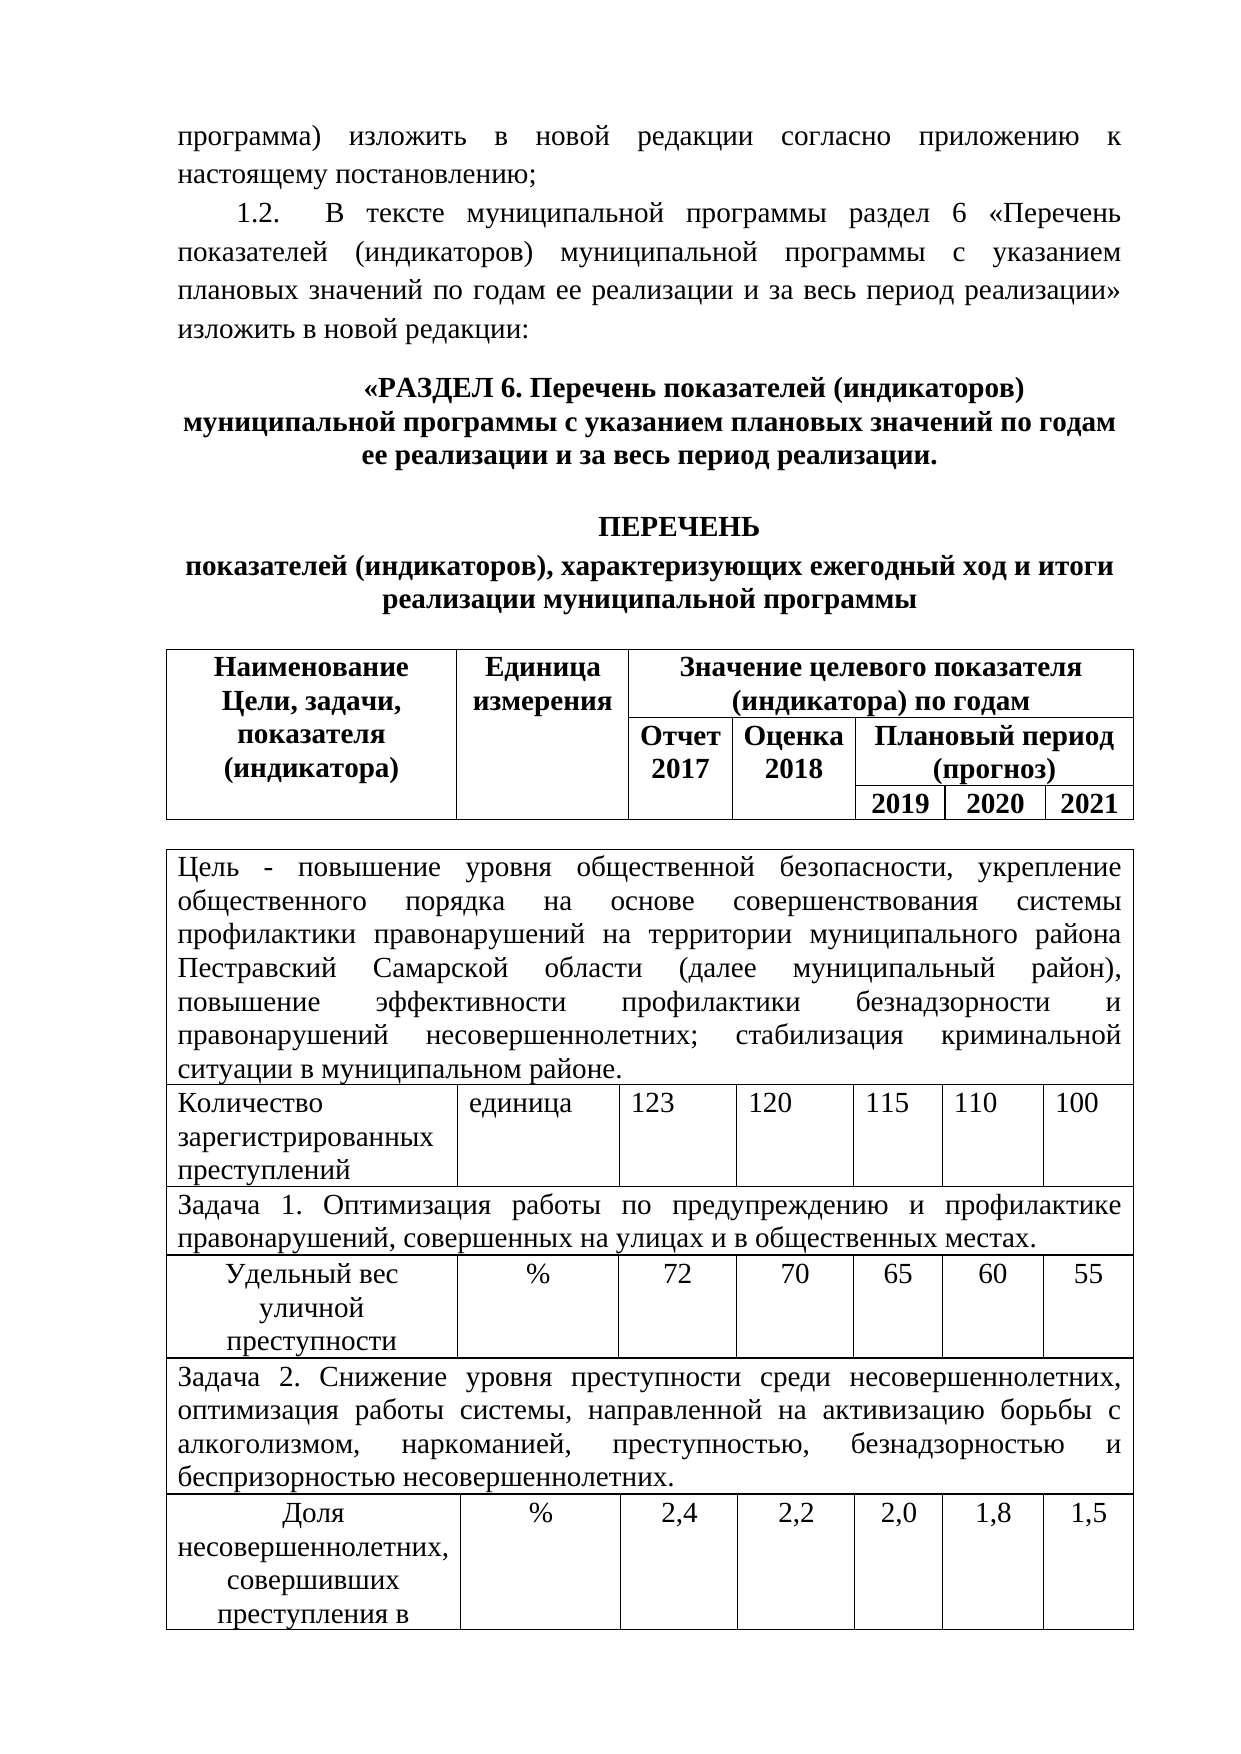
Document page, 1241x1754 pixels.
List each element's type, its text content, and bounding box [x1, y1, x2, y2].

table_cell Оценка 2018 [733, 718, 855, 819]
table_header % [461, 1495, 620, 1629]
table_header 2,2 [738, 1495, 854, 1629]
table_header 72 [619, 1256, 736, 1357]
table_header 55 [1044, 1256, 1133, 1357]
table_cell Количество зарегистрированных преступлений [167, 1085, 457, 1186]
text «РАЗДЕЛ 6. Перечень показателей (индикаторов) муниципальной программы с указанием плановых значений по годам ее реализации и за весь период реализации. [177, 370, 1122, 471]
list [177, 118, 1122, 190]
table_cell 110 [943, 1085, 1043, 1186]
table_header Удельный вес уличной преступности [167, 1256, 457, 1357]
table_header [167, 1495, 460, 1629]
table_cell Отчет 2017 [629, 718, 732, 819]
table_cell 2020 [946, 786, 1045, 819]
table_cell 115 [854, 1085, 942, 1186]
table_header 1,8 [943, 1495, 1043, 1629]
table_header Цель - повышение уровня общественной безопасности, укрепление общественного порядка на основе совершенствования системы профилактики правонарушений на территории муниципального района Пестравский Самарской области (далее муниципальный район), повышение эффективности профилактики безнадзорности и правонарушений несовершеннолетних; стабилизация криминальной ситуации в муниципальном районе. [167, 850, 1133, 1084]
table_cell 2019 [856, 786, 944, 819]
table_cell Плановый период (прогноз) [856, 718, 1133, 785]
table_header Наименование Цели, задачи, показателя (индикатора) [167, 650, 456, 819]
table_header % [458, 1256, 618, 1357]
table_header 60 [943, 1256, 1043, 1357]
table_header 65 [854, 1256, 942, 1357]
table_header 2,4 [621, 1495, 737, 1629]
table_header 1,5 [1044, 1495, 1133, 1629]
table_header Значение целевого показателя (индикатора) по годам [629, 650, 1133, 717]
table_cell Задача 1. Оптимизация работы по предупреждению и профилактике правонарушений, совершенных на улицах и в общественных местах. [167, 1187, 1133, 1254]
text показателей (индикаторов), характеризующих ежегодный ход и итоги реализации муниципальной программы [177, 548, 1122, 615]
table_cell 123 [620, 1085, 736, 1186]
table_header Единица измерения [457, 650, 628, 819]
list В тексте муниципальной программы раздел 6 «Перечень показателей (индикаторов) муниципальной программы с указанием плановых значений по годам ее реализации и за весь период реализации» изложить в новой редакции: [177, 195, 1122, 344]
table_header Задача 2. Снижение уровня преступности среди несовершеннолетних, оптимизация работы системы, направленной на активизацию борьбы с алкоголизмом, наркоманией, преступностью, безнадзорностью и беспризорностью несовершеннолетних. [167, 1359, 1133, 1493]
table_cell 100 [1044, 1085, 1133, 1186]
table_cell 2021 [1046, 786, 1133, 819]
list ПЕРЕЧЕНЬ [236, 509, 1122, 543]
table_header 70 [737, 1256, 853, 1357]
table_cell единица [458, 1085, 619, 1186]
table_header 2,0 [855, 1495, 942, 1629]
table_cell 120 [737, 1085, 853, 1186]
